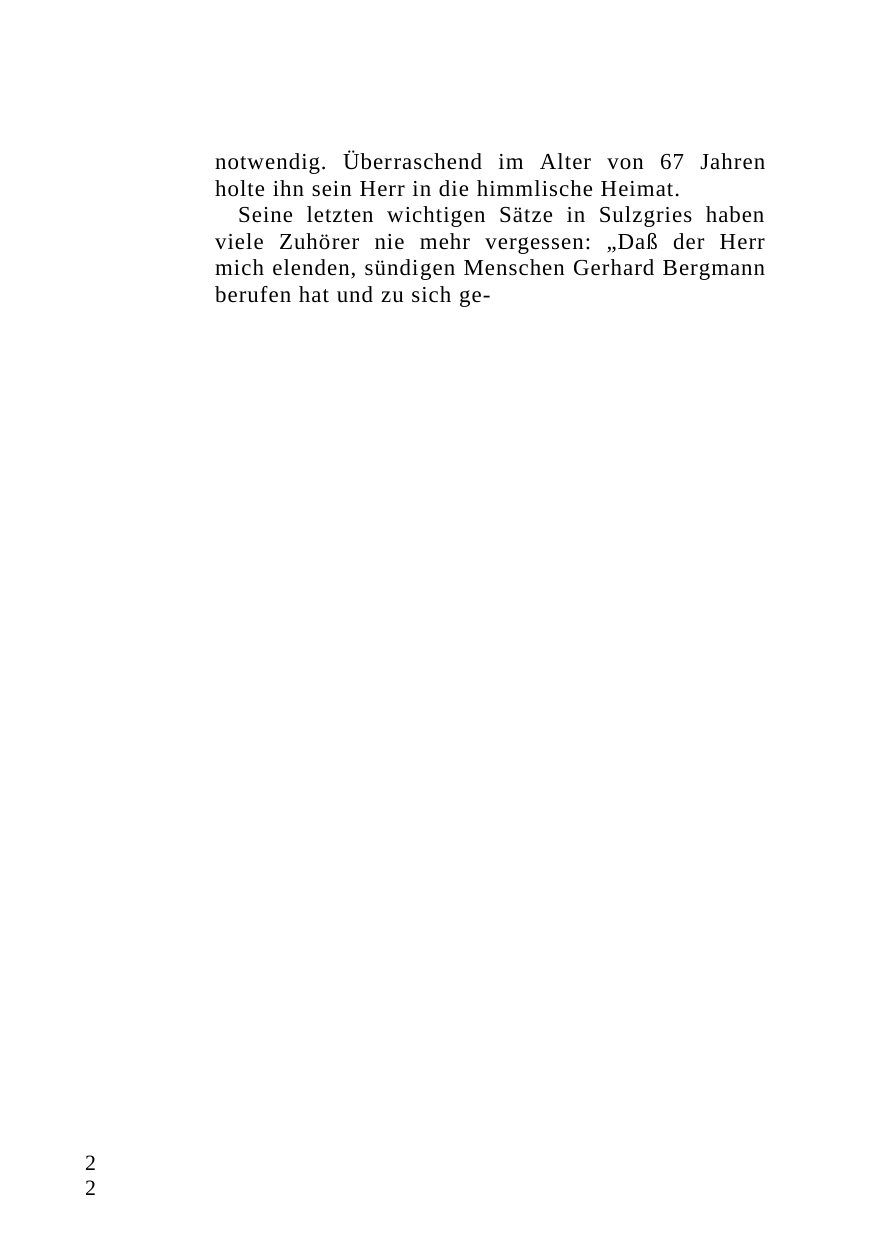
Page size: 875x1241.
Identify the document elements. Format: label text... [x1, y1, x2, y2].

text Seine letzten wichtigen Sätze in Sulzgries haben viele Zuhörer nie mehr vergessen: „Daß der Herr mich elenden, sündigen Menschen Gerhard Bergmann berufen hat und zu sich ge- [215, 201, 766, 307]
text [215, 148, 766, 201]
